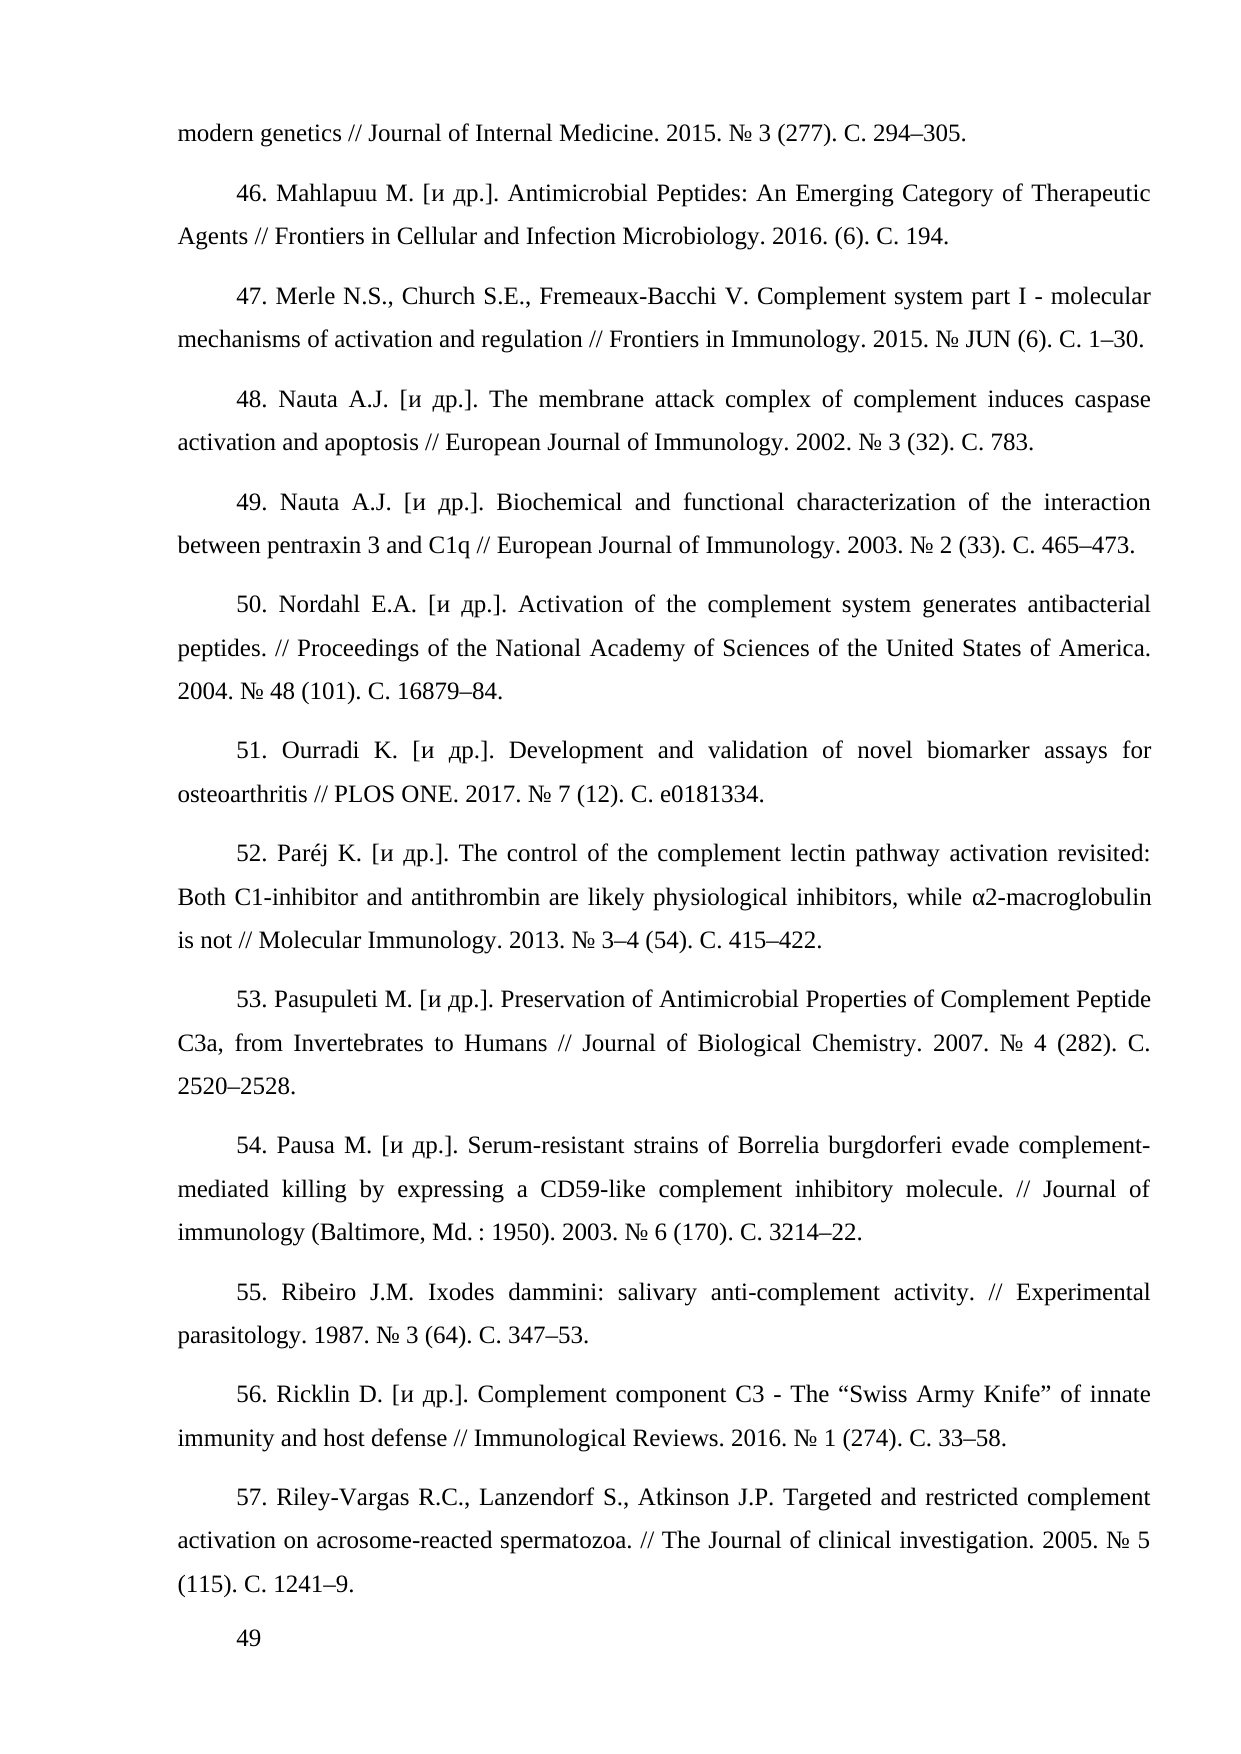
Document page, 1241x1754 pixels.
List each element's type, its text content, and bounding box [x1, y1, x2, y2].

text 54. Pausa M. [и др.]. Serum-resistant strains of Borrelia burgdorferi evade complement-mediated killing by expressing a CD59-like complement inhibitory molecule. // Journal of immunology (Baltimore, Md. : 1950). 2003. № 6 (170). C. 3214–22. [177, 1131, 1152, 1246]
text 56. Ricklin D. [и др.]. Complement component C3 - The “Swiss Army Knife” of innate immunity and host defense // Immunological Reviews. 2016. № 1 (274). C. 33–58. [177, 1379, 1152, 1451]
text 50. Nordahl E.A. [и др.]. Activation of the complement system generates antibacterial peptides. // Proceedings of the National Academy of Sciences of the United States of America. 2004. № 48 (101). C. 16879–84. [177, 589, 1152, 704]
text 53. Pasupuleti M. [и др.]. Preservation of Antimicrobial Properties of Complement Peptide C3a, from Invertebrates to Humans // Journal of Biological Chemistry. 2007. № 4 (282). C. 2520–2528. [177, 984, 1152, 1099]
text 57. Riley-Vargas R.C., Lanzendorf S., Atkinson J.P. Targeted and restricted complement activation on acrosome-reacted spermatozoa. // The Journal of clinical investigation. 2005. № 5 (115). C. 1241–9. [177, 1482, 1152, 1597]
text 47. Merle N.S., Church S.E., Fremeaux-Bacchi V. Complement system part I - molecular mechanisms of activation and regulation // Frontiers in Immunology. 2015. № JUN (6). C. 1–30. [177, 281, 1152, 353]
text 49. Nauta A.J. [и др.]. Biochemical and functional characterization of the interaction between pentraxin 3 and C1q // European Journal of Immunology. 2003. № 2 (33). C. 465–473. [177, 487, 1152, 558]
text 48. Nauta A.J. [и др.]. The membrane attack complex of complement induces caspase activation and apoptosis // European Journal of Immunology. 2002. № 3 (32). C. 783. [177, 384, 1152, 456]
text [177, 118, 1152, 147]
text 46. Mahlapuu M. [и др.]. Antimicrobial Peptides: An Emerging Category of Therapeutic Agents // Frontiers in Cellular and Infection Microbiology. 2016. (6). C. 194. [177, 178, 1152, 250]
text 55. Ribeiro J.M. Ixodes dammini: salivary anti-complement activity. // Experimental parasitology. 1987. № 3 (64). C. 347–53. [177, 1277, 1152, 1348]
text 51. Ourradi K. [и др.]. Development and validation of novel biomarker assays for osteoarthritis // PLOS ONE. 2017. № 7 (12). C. e0181334. [177, 736, 1152, 807]
text 52. Paréj K. [и др.]. The control of the complement lectin pathway activation revisited: Both C1-inhibitor and antithrombin are likely physiological inhibitors, while α2-macroglobulin is not // Molecular Immunology. 2013. № 3–4 (54). C. 415–422. [177, 838, 1152, 953]
